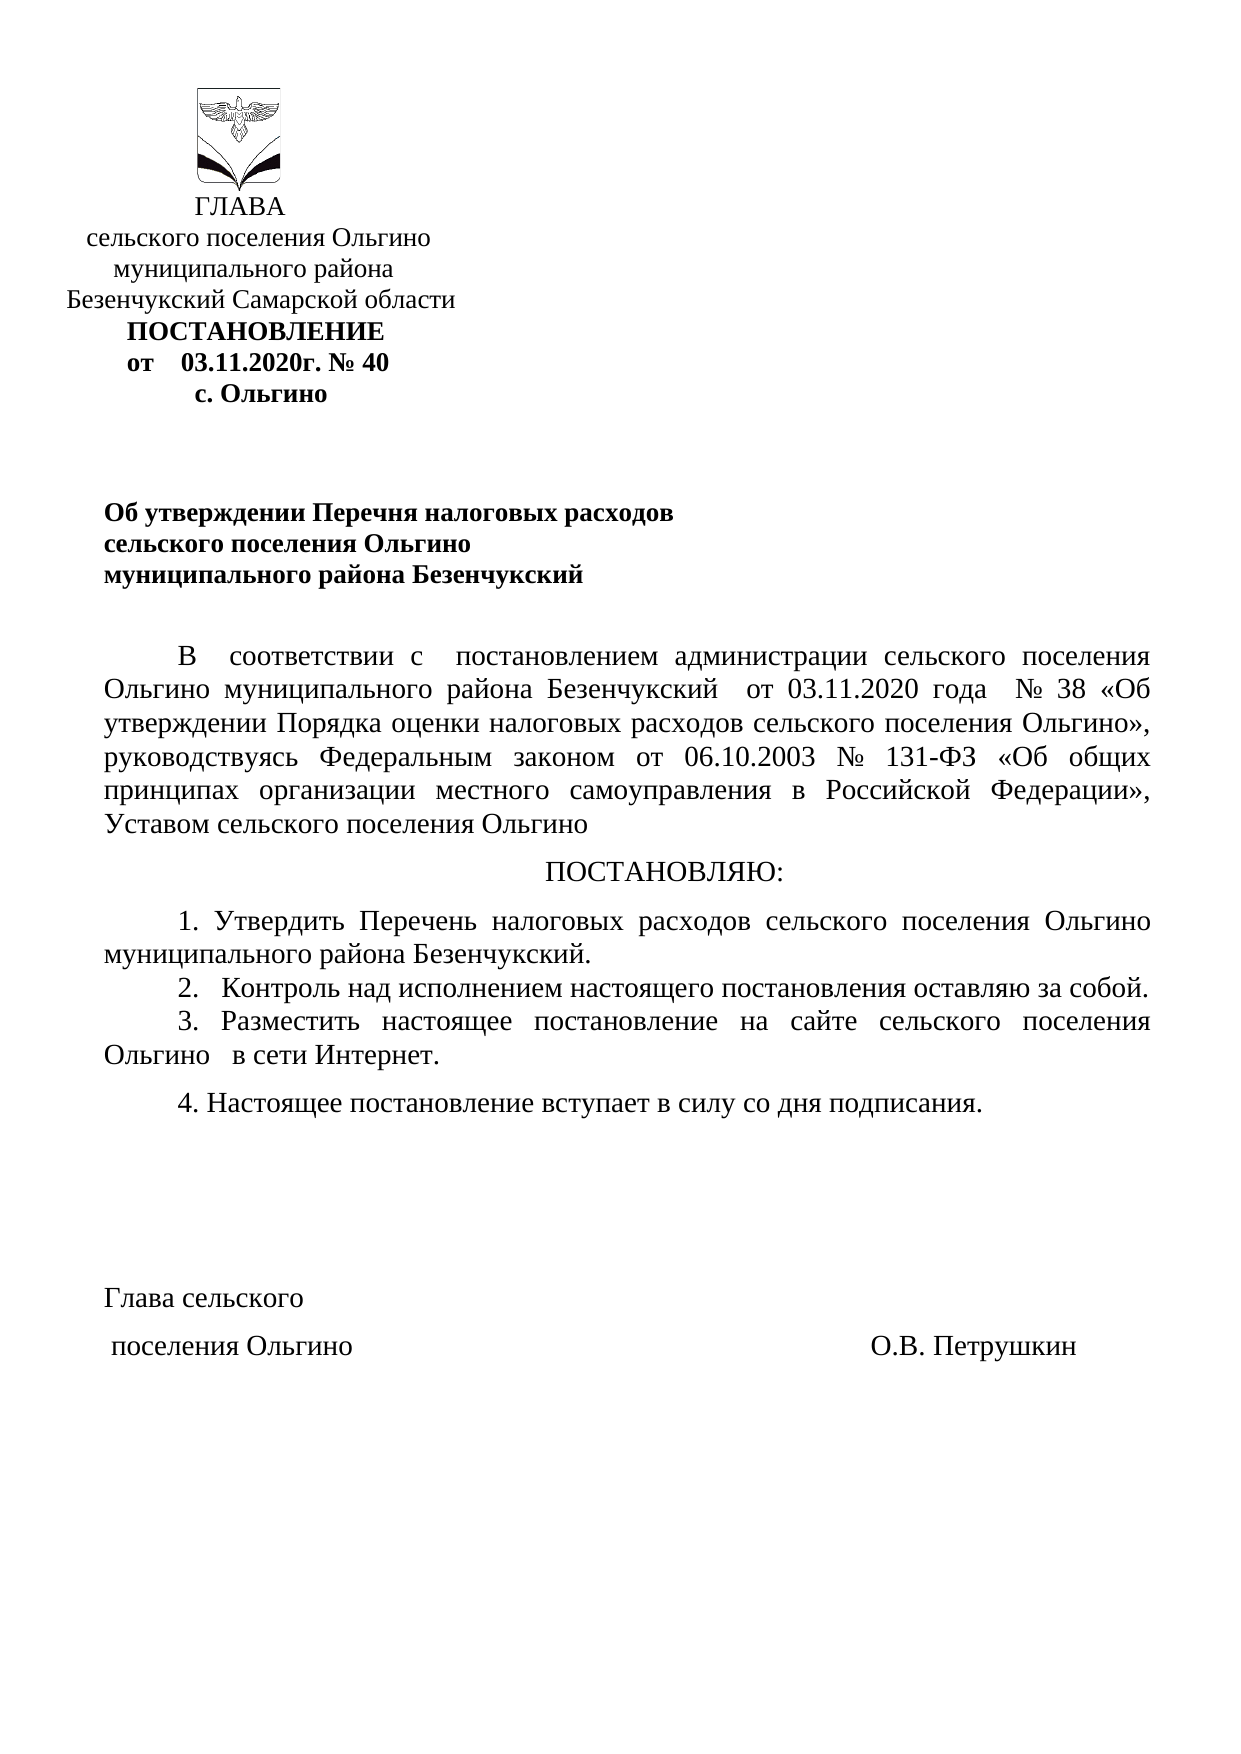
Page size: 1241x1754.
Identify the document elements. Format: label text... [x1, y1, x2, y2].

text поселения Ольгино О.В. Петрушкин [103, 1328, 1152, 1362]
text муниципального района [66, 252, 1152, 284]
text с. Ольгино [66, 377, 1152, 408]
text муниципального района Безенчукский [103, 558, 1152, 589]
text ПОСТАНОВЛЕНИЕ [66, 315, 1152, 346]
text ПОСТАНОВЛЯЮ: [103, 854, 1152, 888]
text ГЛАВА [66, 190, 1152, 221]
text В соответствии с постановлением администрации сельского поселения Ольгино муниципального района Безенчукский от 03.11.2020 года № 38 «Об утверждении Порядка оценки налоговых расходов сельского поселения Ольгино», руководствуясь Федеральным законом от 06.10.2003 № 131-ФЗ «Об общих принципах организации местного самоуправления в Российской Федерации», Уставом сельского поселения Ольгино [103, 638, 1152, 839]
picture [197, 88, 281, 191]
text Безенчукский Самарской области [66, 284, 1152, 315]
text 1. Утвердить Перечень налоговых расходов сельского поселения Ольгино муниципального района Безенчукский. [103, 903, 1152, 970]
text 3. Разместить настоящее постановление на сайте сельского поселения Ольгино в сети Интернет. [103, 1003, 1152, 1071]
text сельского поселения Ольгино [103, 527, 1152, 558]
text сельского поселения Ольгино [66, 221, 1152, 252]
text Об утверждении Перечня налоговых расходов [103, 496, 1152, 527]
text 2. Контроль над исполнением настоящего постановления оставляю за собой. [103, 970, 1152, 1003]
text Глава сельского [103, 1280, 1152, 1313]
text 4. Настоящее постановление вступает в силу со дня подписания. [103, 1086, 1152, 1119]
text от 03.11.2020г. № 40 [66, 346, 1152, 377]
